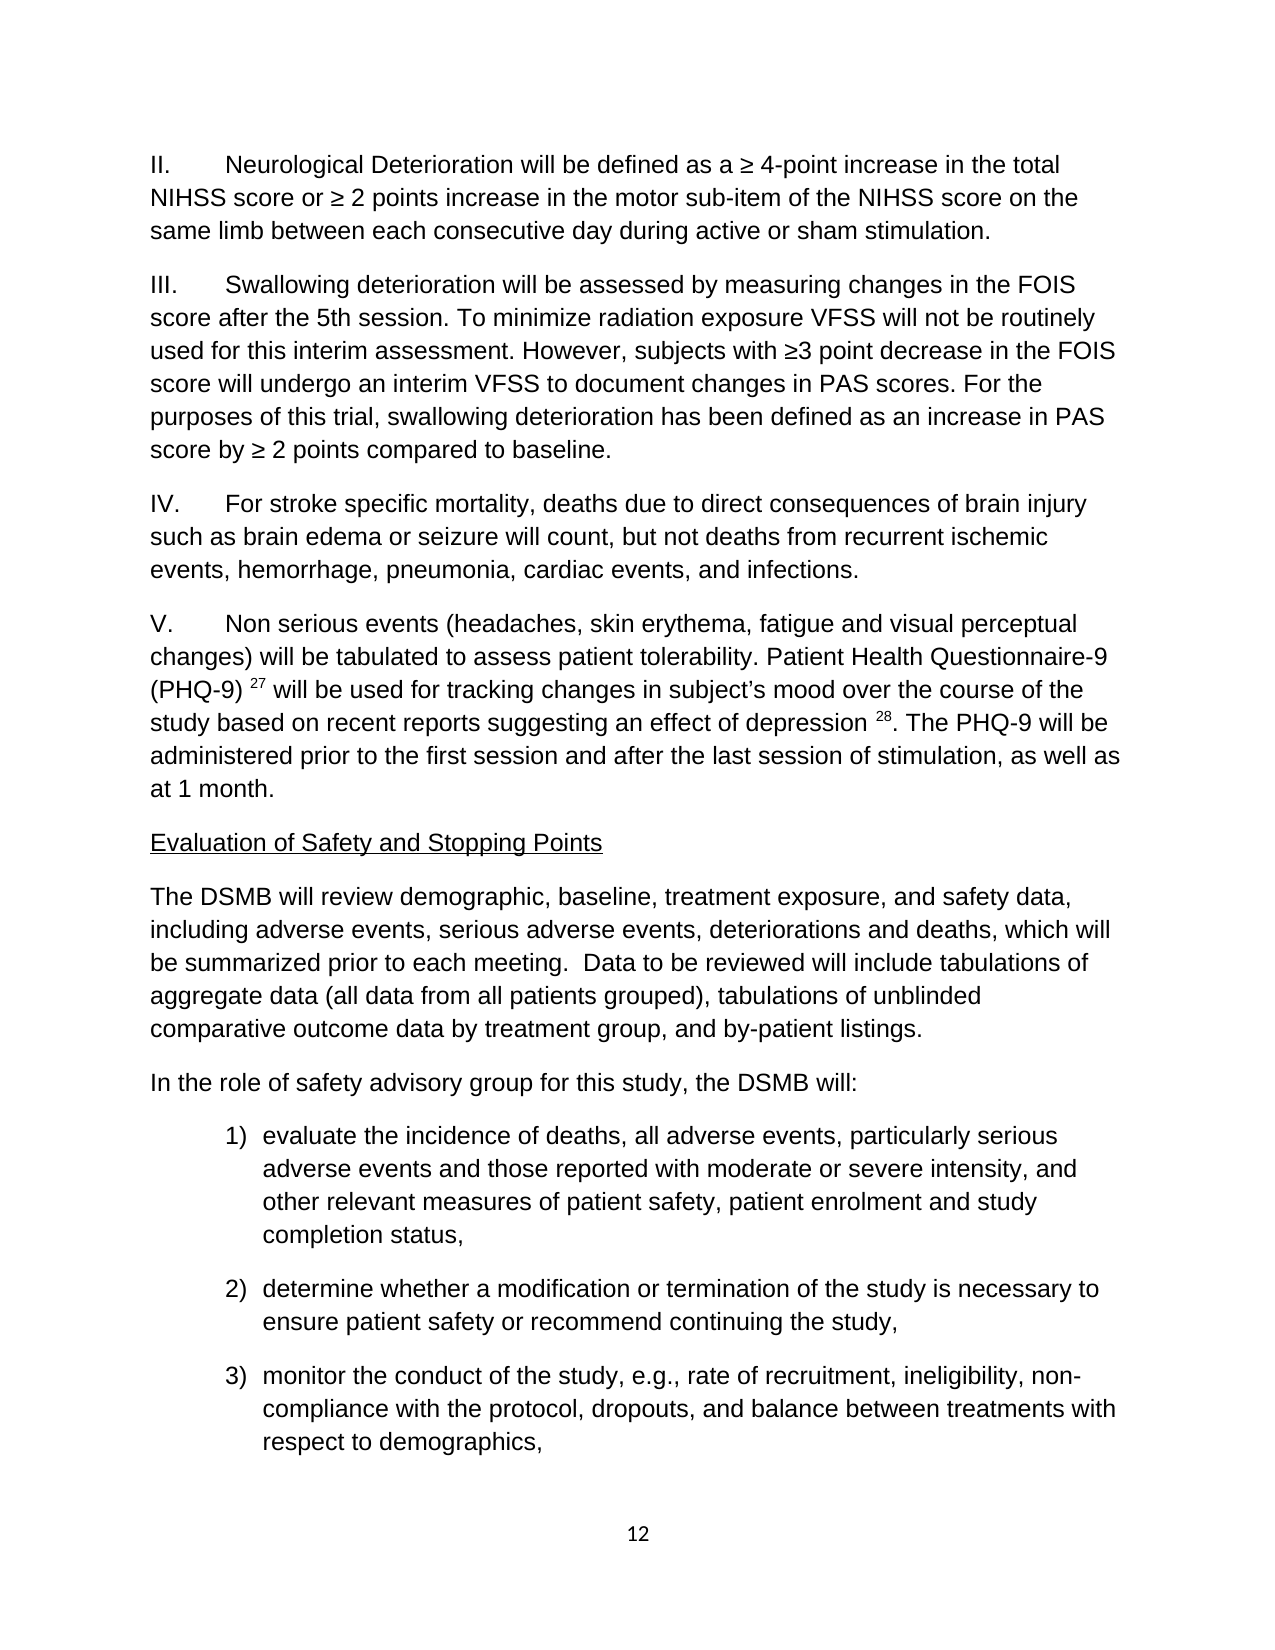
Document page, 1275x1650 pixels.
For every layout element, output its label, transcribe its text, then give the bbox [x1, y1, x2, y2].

list evaluate the incidence of deaths, all adverse events, particularly serious adverse events and those reported with moderate or severe intensity, and other relevant measures of patient safety, patient enrolment and study completion status, [225, 1121, 1125, 1249]
text II. Neurological Deterioration will be defined as a ≥ 4-point increase in the total NIHSS score or ≥ 2 points increase in the motor sub-item of the NIHSS score on the same limb between each consecutive day during active or sham stimulation. [150, 150, 1125, 245]
text V. Non serious events (headaches, skin erythema, fatigue and visual perceptual changes) will be tabulated to assess patient tolerability. Patient Health Questionnaire-9 (PHQ-9) 27 will be used for tracking changes in subject’s mood over the course of the study based on recent reports suggesting an effect of depression 28. The PHQ-9 will be administered prior to the first session and after the last session of stimulation, as well as at 1 month. [150, 609, 1125, 803]
list determine whether a modification or termination of the study is necessary to ensure patient safety or recommend continuing the study, [225, 1274, 1125, 1336]
text In the role of safety advisory group for this study, the DSMB will: [150, 1067, 1125, 1096]
text Evaluation of Safety and Stopping Points [150, 828, 1125, 856]
text The DSMB will review demographic, baseline, treatment exposure, and safety data, including adverse events, serious adverse events, deteriorations and deaths, which will be summarized prior to each meeting. Data to be reviewed will include tabulations of aggregate data (all data from all patients grouped), tabulations of unblinded comparative outcome data by treatment group, and by-patient listings. [150, 882, 1125, 1042]
text III. Swallowing deterioration will be assessed by measuring changes in the FOIS score after the 5th session. To minimize radiation exposure VFSS will not be routinely used for this interim assessment. However, subjects with ≥3 point decrease in the FOIS score will undergo an interim VFSS to document changes in PAS scores. For the purposes of this trial, swallowing deterioration has been defined as an increase in PAS score by ≥ 2 points compared to baseline. [150, 270, 1125, 464]
text IV. For stroke specific mortality, deaths due to direct consequences of brain injury such as brain edema or seizure will count, but not deaths from recurrent ischemic events, hemorrhage, pneumonia, cardiac events, and infections. [150, 489, 1125, 584]
list monitor the conduct of the study, e.g., rate of recruitment, ineligibility, non-compliance with the protocol, dropouts, and balance between treatments with respect to demographics, [225, 1361, 1125, 1456]
